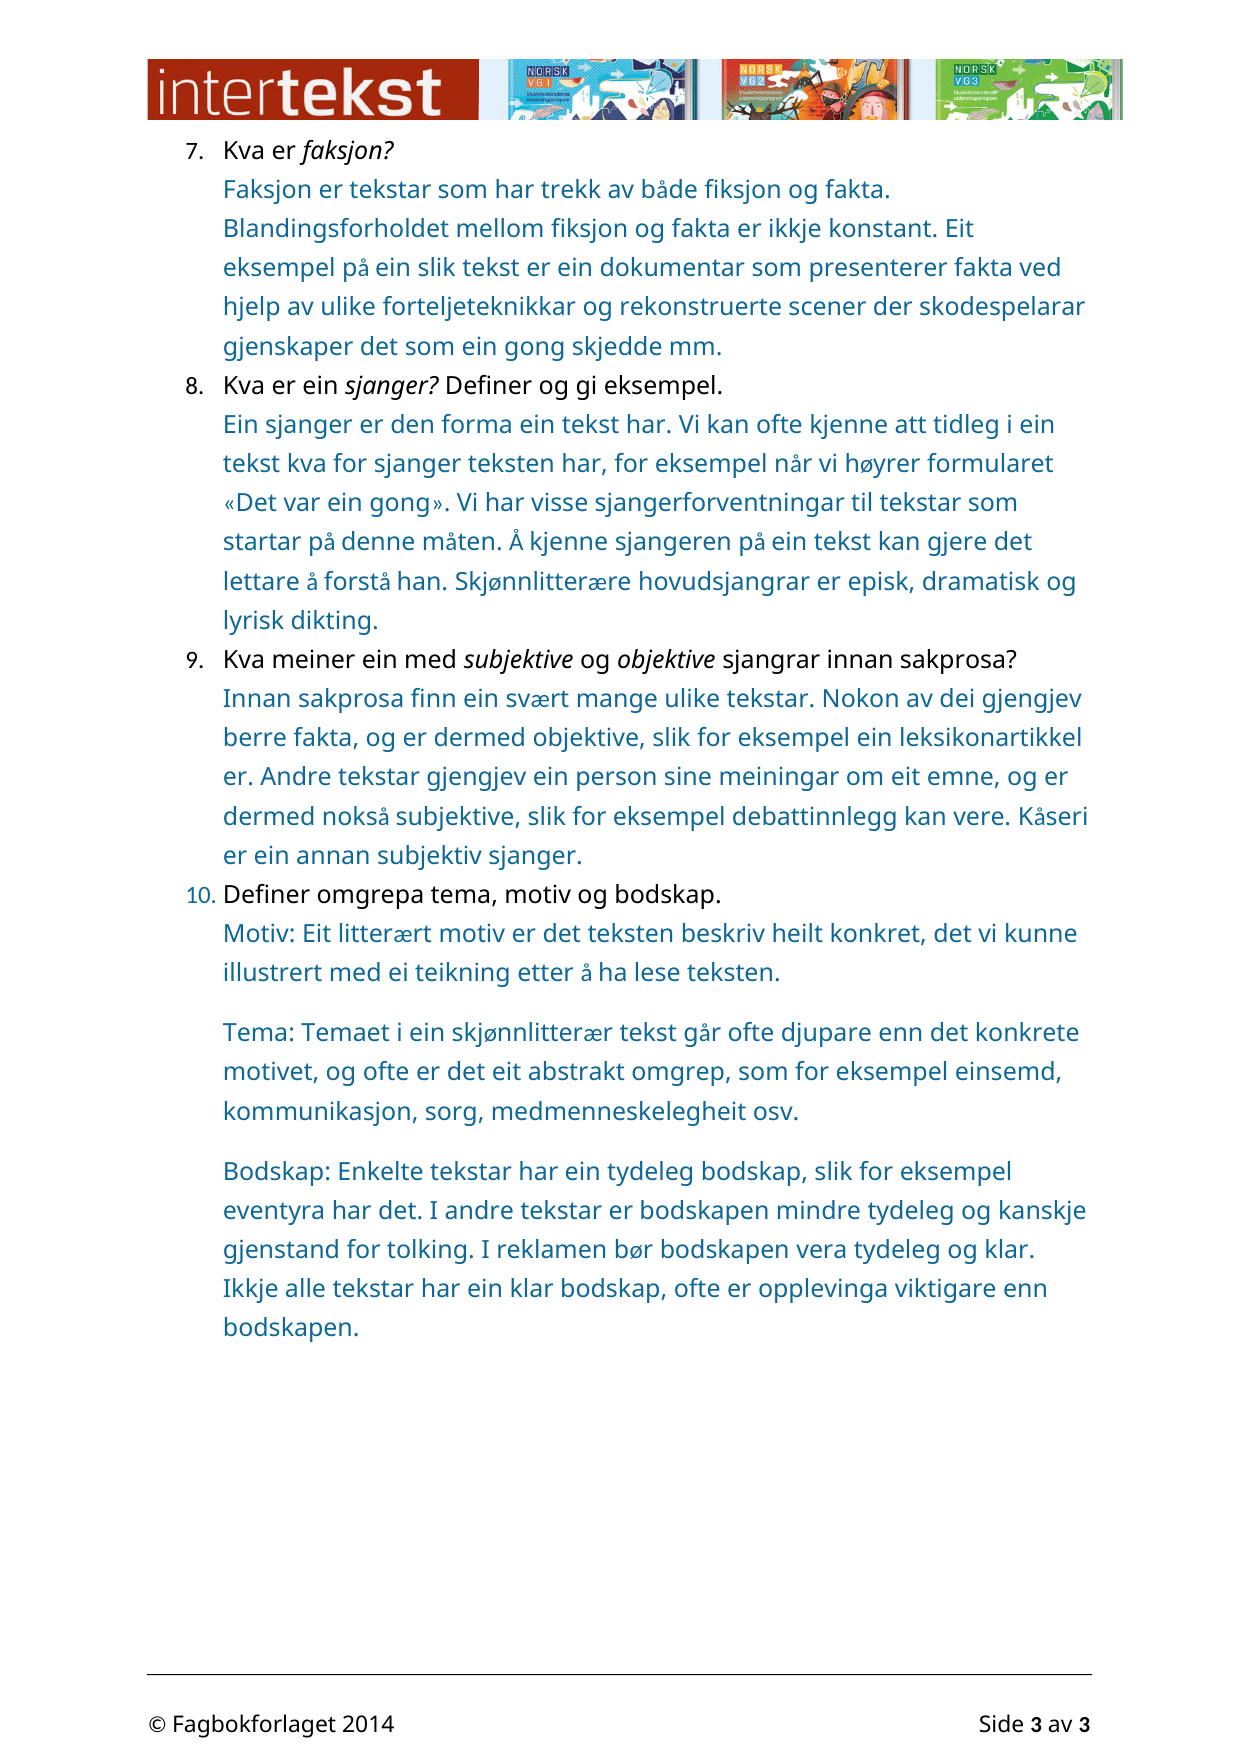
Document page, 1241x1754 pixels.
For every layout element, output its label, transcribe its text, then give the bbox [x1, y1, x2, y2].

list Kva meiner ein med subjektive og objektive sjangrar innan sakprosa? Innan sakprosa finn ein svært mange ulike tekstar. Nokon av dei gjengjev berre fakta, og er dermed objektive, slik for eksempel ein leksikonartikkel er. Andre tekstar gjengjev ein person sine meiningar om eit emne, og er dermed nokså subjektive, slik for eksempel debattinnlegg kan vere. Kåseri er ein annan subjektiv sjanger. [185, 782, 1093, 1012]
list Kva er faksjon? Faksjon er tekstar som har trekk av både fiksjon og fakta. Blandingsforholdet mellom fiksjon og fakta er ikkje konstant. Eit eksempel på ein slik tekst er ein dokumentar som presenterer fakta ved hjelp av ulike forteljeteknikkar og rekonstruerte scener der skodespelarar gjenskaper det som ein gong skjedde mm. [185, 231, 1093, 461]
text Tema: Temaet i ein skjønnlitterær tekst går ofte djupare enn det konkrete motivet, og ofte er det eit abstrakt omgrep, som for eksempel einsemd, kommunikasjon, sorg, medmenneskelegheit osv. [223, 1176, 1093, 1289]
list Kva er ein sjanger? Definer og gi eksempel. Ein sjanger er den forma ein tekst har. Vi kan ofte kjenne att tidleg i ein tekst kva for sjanger teksten har, for eksempel når vi høyrer formularet «Det var ein gong». Vi har visse sjangerforventningar til tekstar som startar på denne måten. Å kjenne sjangeren på ein tekst kan gjere det lettare å forstå han. Skjønnlitterære hovudsjangrar er episk, dramatisk og lyrisk dikting. [185, 487, 1093, 756]
list Definer omgrepa tema, motiv og bodskap. Motiv: Eit litterært motiv er det teksten beskriv heilt konkret, det vi kunne illustrert med ei teikning etter å ha lese teksten. [185, 1038, 1093, 1151]
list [185, 132, 1093, 206]
picture [147, 59, 694, 120]
text Bodskap: Enkelte tekstar har ein tydeleg bodskap, slik for eksempel eventyra har det. I andre tekstar er bodskapen mindre tydeleg og kanskje gjenstand for tolking. I reklamen bør bodskapen vera tydeleg og klar. Ikkje alle tekstar har ein klar bodskap, ofte er opplevinga viktigare enn bodskapen. [223, 1315, 1093, 1506]
picture [695, 59, 1123, 120]
